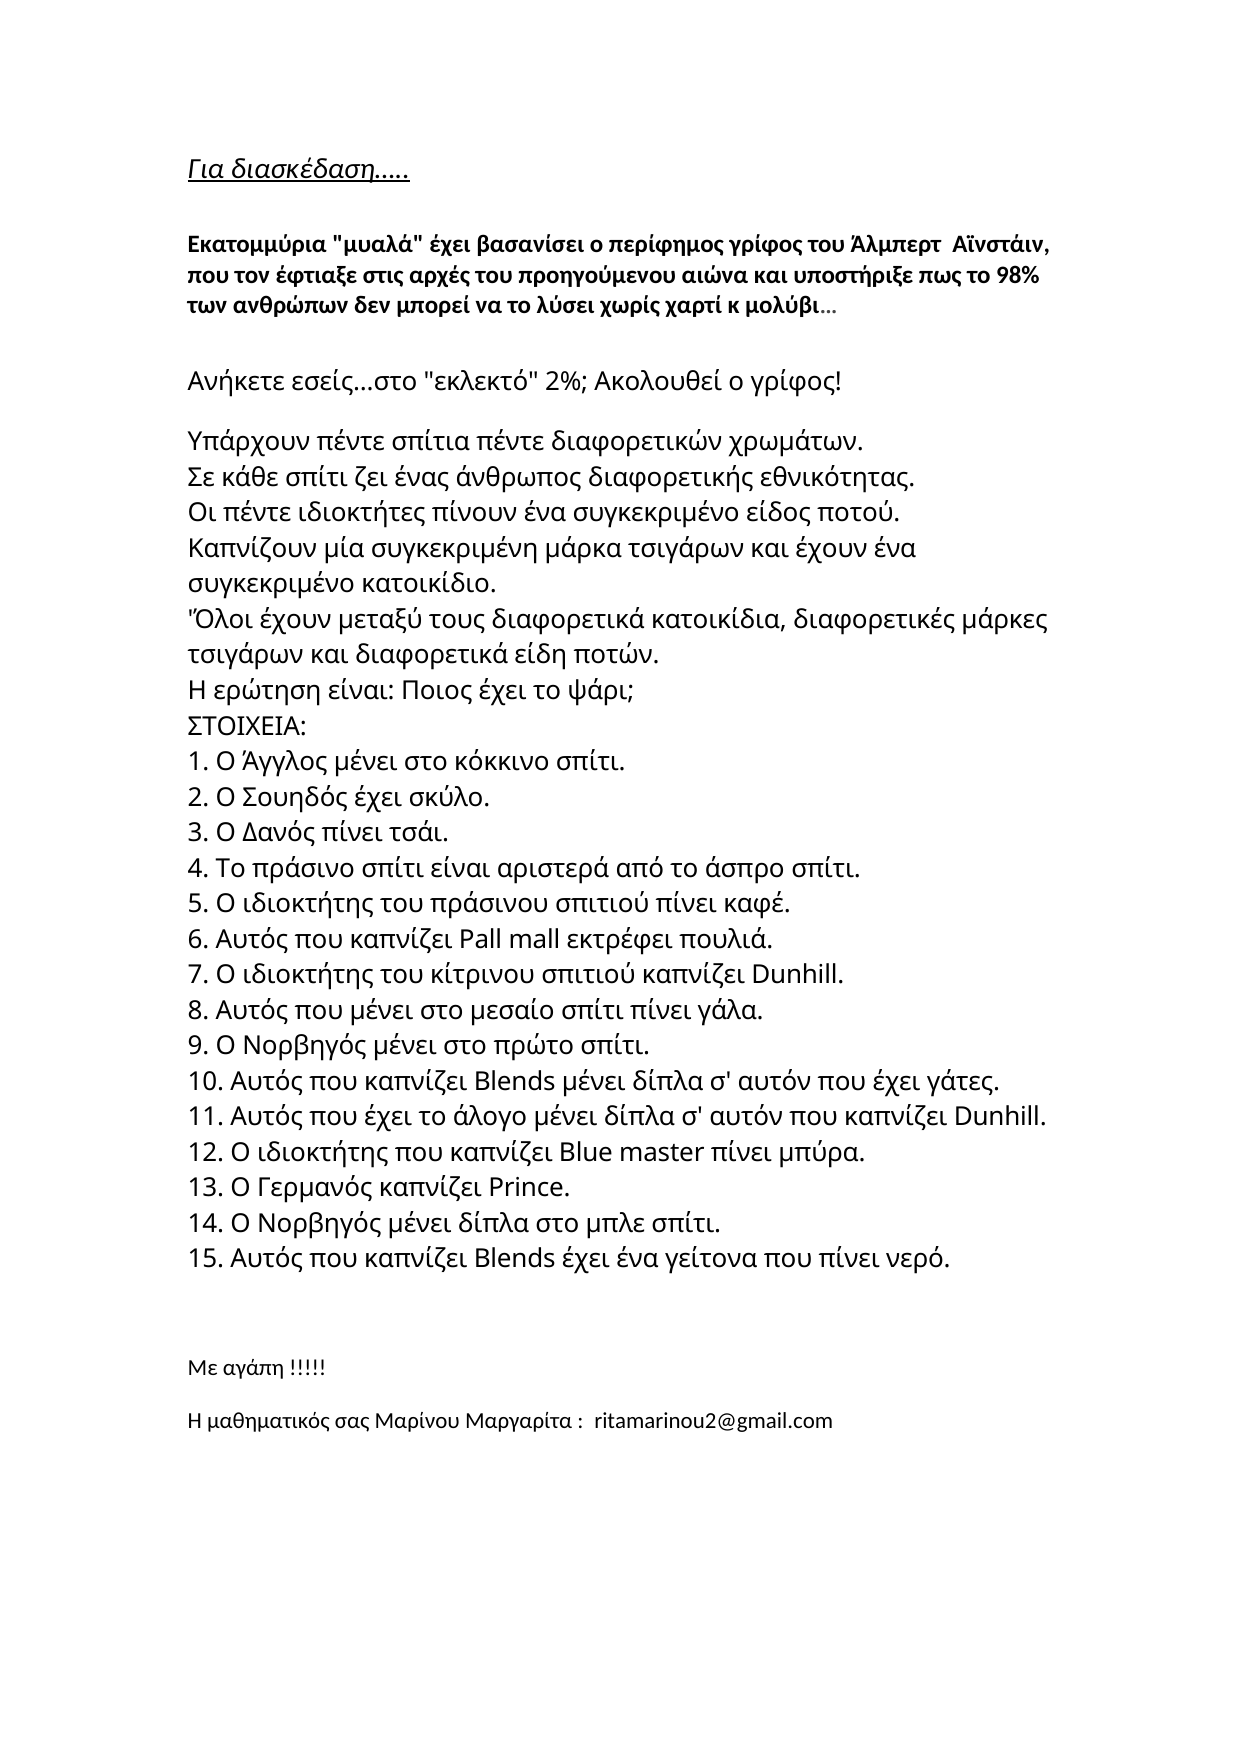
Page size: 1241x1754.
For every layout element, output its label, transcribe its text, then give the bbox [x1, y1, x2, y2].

text Εκατομμύρια "μυαλά" έχει βασανίσει ο περίφημος γρίφος του Άλμπερτ Αϊνστάιν, που τον έφτιαξε στις αρχές του προηγούμενου αιώνα και υποστήριξε πως το 98% των ανθρώπων δεν μπορεί να το λύσει χωρίς χαρτί κ μολύβι… [187, 228, 1053, 320]
text Ανήκετε εσείς...στο "εκλεκτό" 2%; Ακολουθεί ο γρίφος! [187, 362, 1053, 398]
text Για διασκέδαση….. [187, 150, 1053, 186]
text Υπάρχουν πέντε σπίτια πέντε διαφορετικών χρωμάτων. Σε κάθε σπίτι ζει ένας άνθρωπος διαφορετικής εθνικότητας. Οι πέντε ιδιοκτήτες πίνουν ένα συγκεκριμένο είδος ποτού. Καπνίζουν μία συγκεκριμένη μάρκα τσιγάρων και έχουν ένα συγκεκριμένο κατοικίδιο. 'Όλοι έχουν μεταξύ τους διαφορετικά κατοικίδια, διαφορετικές μάρκες τσιγάρων και διαφορετικά είδη ποτών. Η ερώτηση είναι: Ποιος έχει το ψάρι; ΣΤΟΙΧΕΙΑ: 1. Ο Άγγλος μένει στο κόκκινο σπίτι. 2. Ο Σουηδός έχει σκύλο. 3. Ο Δανός πίνει τσάι. 4. Το πράσινο σπίτι είναι αριστερά από το άσπρο σπίτι. 5. Ο ιδιοκτήτης του πράσινου σπιτιού πίνει καφέ. 6. Αυτός που καπνίζει Pall mall εκτρέφει πουλιά. 7. O ιδιοκτήτης του κίτρινου σπιτιού καπνίζει Dunhill. 8. Αυτός που μένει στο μεσαίο σπίτι πίνει γάλα. 9. Ο Νορβηγός μένει στο πρώτο σπίτι. 10. Αυτός που καπνίζει Blends μένει δίπλα σ' αυτόν που έχει γάτες. 11. Αυτός που έχει το άλογο μένει δίπλα σ' αυτόν που καπνίζει Dunhill. 12. Ο ιδιοκτήτης που καπνίζει Blue master πίνει μπύρα. 13. Ο Γερμανός καπνίζει Prince. 14. Ο Νορβηγός μένει δίπλα στο μπλε σπίτι. 15. Αυτός που καπνίζει Blends έχει ένα γείτονα που πίνει νερό. [187, 423, 1053, 1275]
text Με αγάπη !!!!! [187, 1353, 1053, 1381]
text Η μαθηματικός σας Μαρίνου Μαργαρίτα : ritamarinou2@gmail.com [187, 1406, 1053, 1434]
